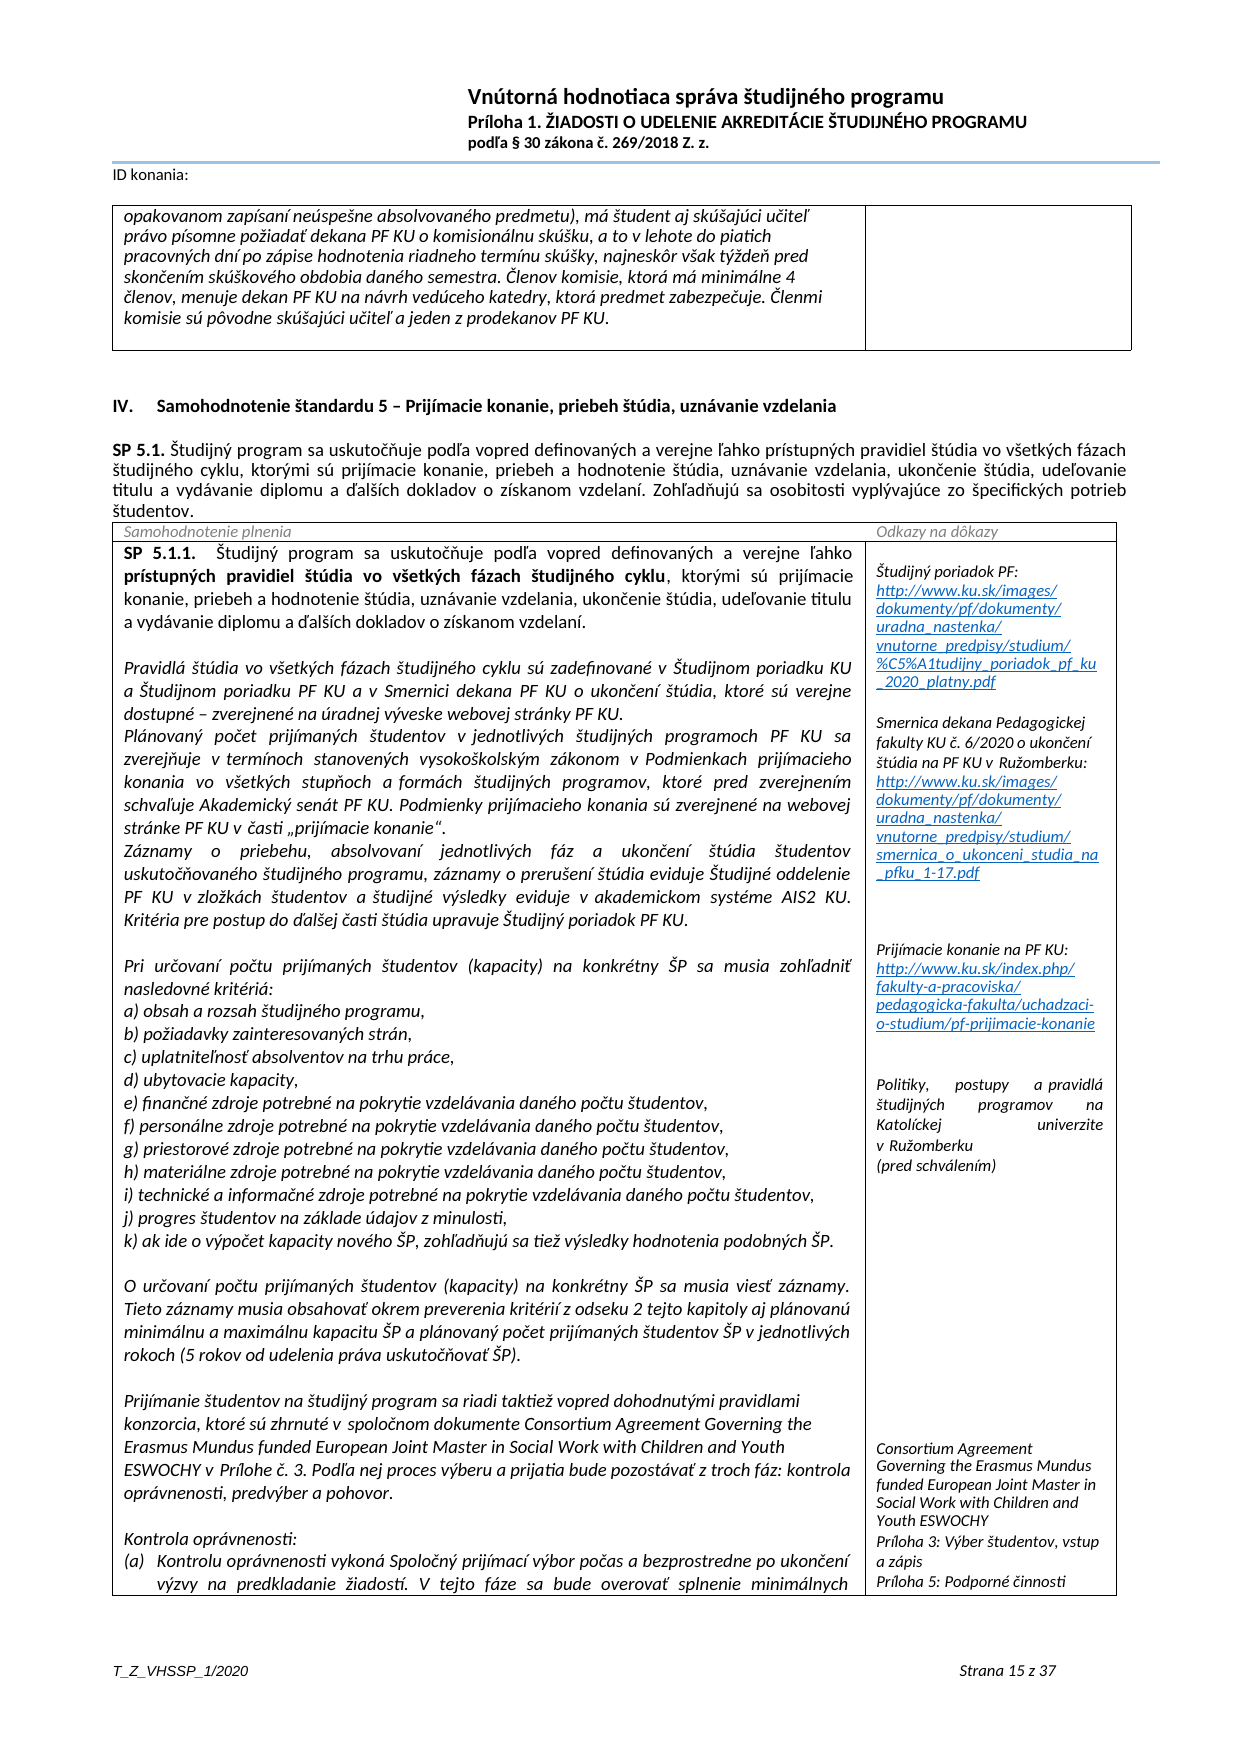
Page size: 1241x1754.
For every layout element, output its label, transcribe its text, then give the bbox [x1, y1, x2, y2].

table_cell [113, 206, 865, 349]
text SP 5.1. Študijný program sa uskutočňuje podľa vopred definovaných a verejne ľahko prístupných pravidiel štúdia vo všetkých fázach študijného cyklu, ktorými sú prijímacie konanie, priebeh a hodnotenie štúdia, uznávanie vzdelania, ukončenie štúdia, udeľovanie titulu a vydávanie diplomu a ďalších dokladov o získanom vzdelaní. Zohľadňujú sa osobitosti vyplývajúce zo špecifických potrieb študentov. [112, 439, 1128, 522]
table_header Odkazy na dôkazy [865, 523, 1116, 541]
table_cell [866, 206, 1131, 349]
list Samohodnotenie štandardu 5 – Prijímacie konanie, priebeh štúdia, uznávanie vzdelania [112, 396, 1128, 417]
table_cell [113, 542, 865, 1595]
table_header Samohodnotenie plnenia [113, 523, 865, 541]
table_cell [866, 542, 1116, 1595]
